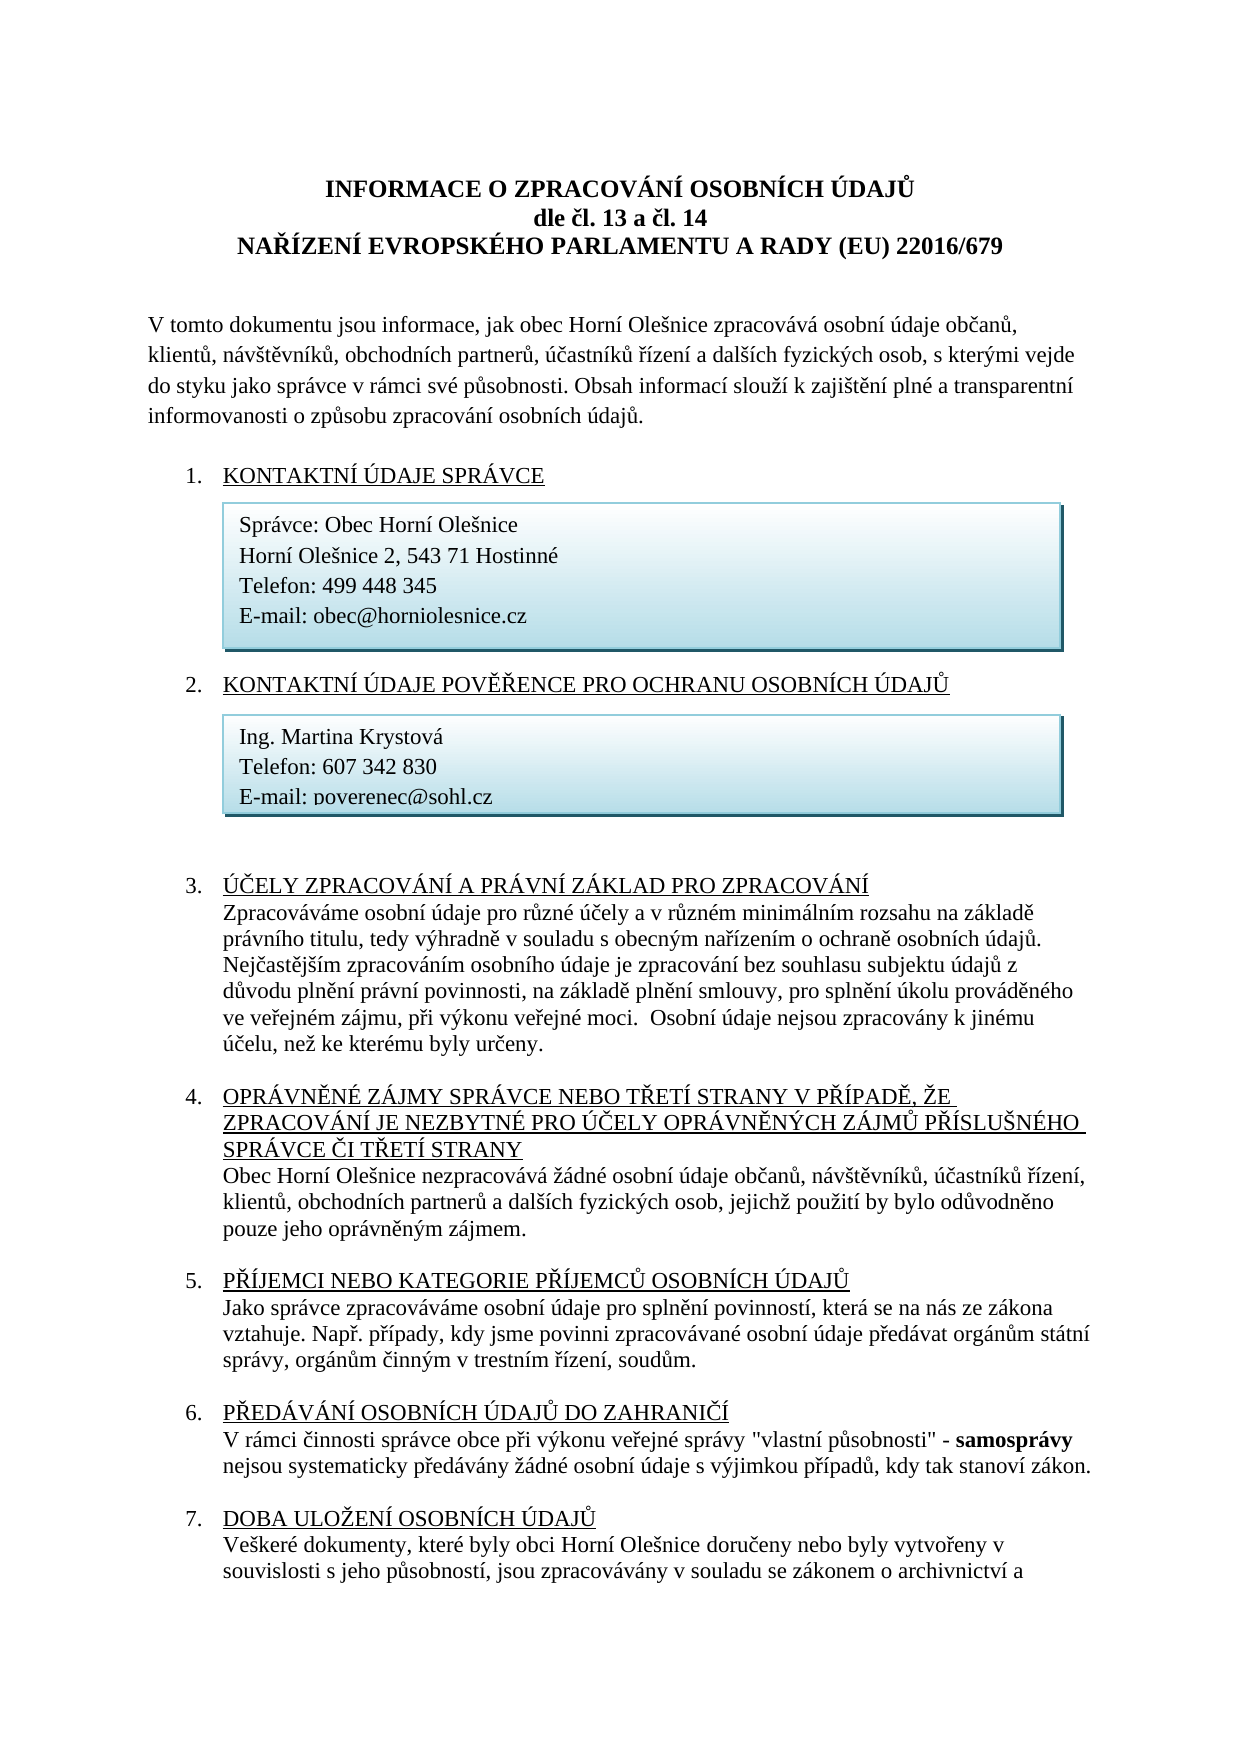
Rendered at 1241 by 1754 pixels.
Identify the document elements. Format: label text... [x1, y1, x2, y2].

list KONTAKTNÍ ÚDAJE POVĚŘENCE PRO OCHRANU OSOBNÍCH ÚDAJŮ [185, 671, 1093, 698]
list Jako správce zpracováváme osobní údaje pro splnění povinností, která se na nás ze zákona vztahuje. Např. případy, kdy jsme povinni zpracovávané osobní údaje předávat orgánům státní správy, orgánům činným v trestním řízení, soudům. [223, 1294, 1093, 1373]
text NAŘÍZENÍ EVROPSKÉHO PARLAMENTU A RADY (EU) 22016/679 [148, 231, 1093, 260]
list ÚČELY ZPRACOVÁNÍ A PRÁVNÍ ZÁKLAD PRO ZPRACOVÁNÍ [185, 872, 1093, 898]
list DOBA ULOŽENÍ OSOBNÍCH ÚDAJŮ [185, 1505, 1093, 1531]
list PŘEDÁVÁNÍ OSOBNÍCH ÚDAJŮ DO ZAHRANIČÍ [185, 1399, 1093, 1426]
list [223, 1531, 1093, 1584]
list Zpracováváme osobní údaje pro různé účely a v různém minimálním rozsahu na základě právního titulu, tedy výhradně v souladu s obecným nařízením o ochraně osobních údajů. Nejčastějším zpracováním osobního údaje je zpracování bez souhlasu subjektu údajů z důvodu plnění právní povinnosti, na základě plnění smlouvy, pro splnění úkolu prováděného ve veřejném zájmu, při výkonu veřejné moci. Osobní údaje nejsou zpracovány k jinému účelu, než ke kterému byly určeny. [223, 898, 1093, 1057]
list Obec Horní Olešnice nezpracovává žádné osobní údaje občanů, návštěvníků, účastníků řízení, klientů, obchodních partnerů a dalších fyzických osob, jejichž použití by bylo odůvodněno pouze jeho oprávněným zájmem. [223, 1162, 1093, 1241]
text V tomto dokumentu jsou informace, jak obec Horní Olešnice zpracovává osobní údaje občanů, klientů, návštěvníků, obchodních partnerů, účastníků řízení a dalších fyzických osob, s kterými vejde do styku jako správce v rámci své působnosti. Obsah informací slouží k zajištění plné a transparentní informovanosti o způsobu zpracování osobních údajů. [148, 311, 1093, 428]
list KONTAKTNÍ ÚDAJE SPRÁVCE [185, 462, 1093, 489]
text dle čl. 13 a čl. 14 [148, 203, 1093, 231]
list V rámci činnosti správce obce při výkonu veřejné správy "vlastní působnosti" - samosprávy nejsou systematicky předávány žádné osobní údaje s výjimkou případů, kdy tak stanoví zákon. [223, 1426, 752, 1452]
list PŘÍJEMCI NEBO KATEGORIE PŘÍJEMCŮ OSOBNÍCH ÚDAJŮ [185, 1267, 1093, 1294]
text INFORMACE O ZPRACOVÁNÍ OSOBNÍCH ÚDAJŮ [148, 174, 1093, 203]
list OPRÁVNĚNÉ ZÁJMY SPRÁVCE NEBO TŘETÍ STRANY V PŘÍPADĚ, ŽE ZPRACOVÁNÍ JE NEZBYTNÉ PRO ÚČELY OPRÁVNĚNÝCH ZÁJMŮ PŘÍSLUŠNÉHO SPRÁVCE ČI TŘETÍ STRANY [185, 1083, 1093, 1162]
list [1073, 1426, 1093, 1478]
